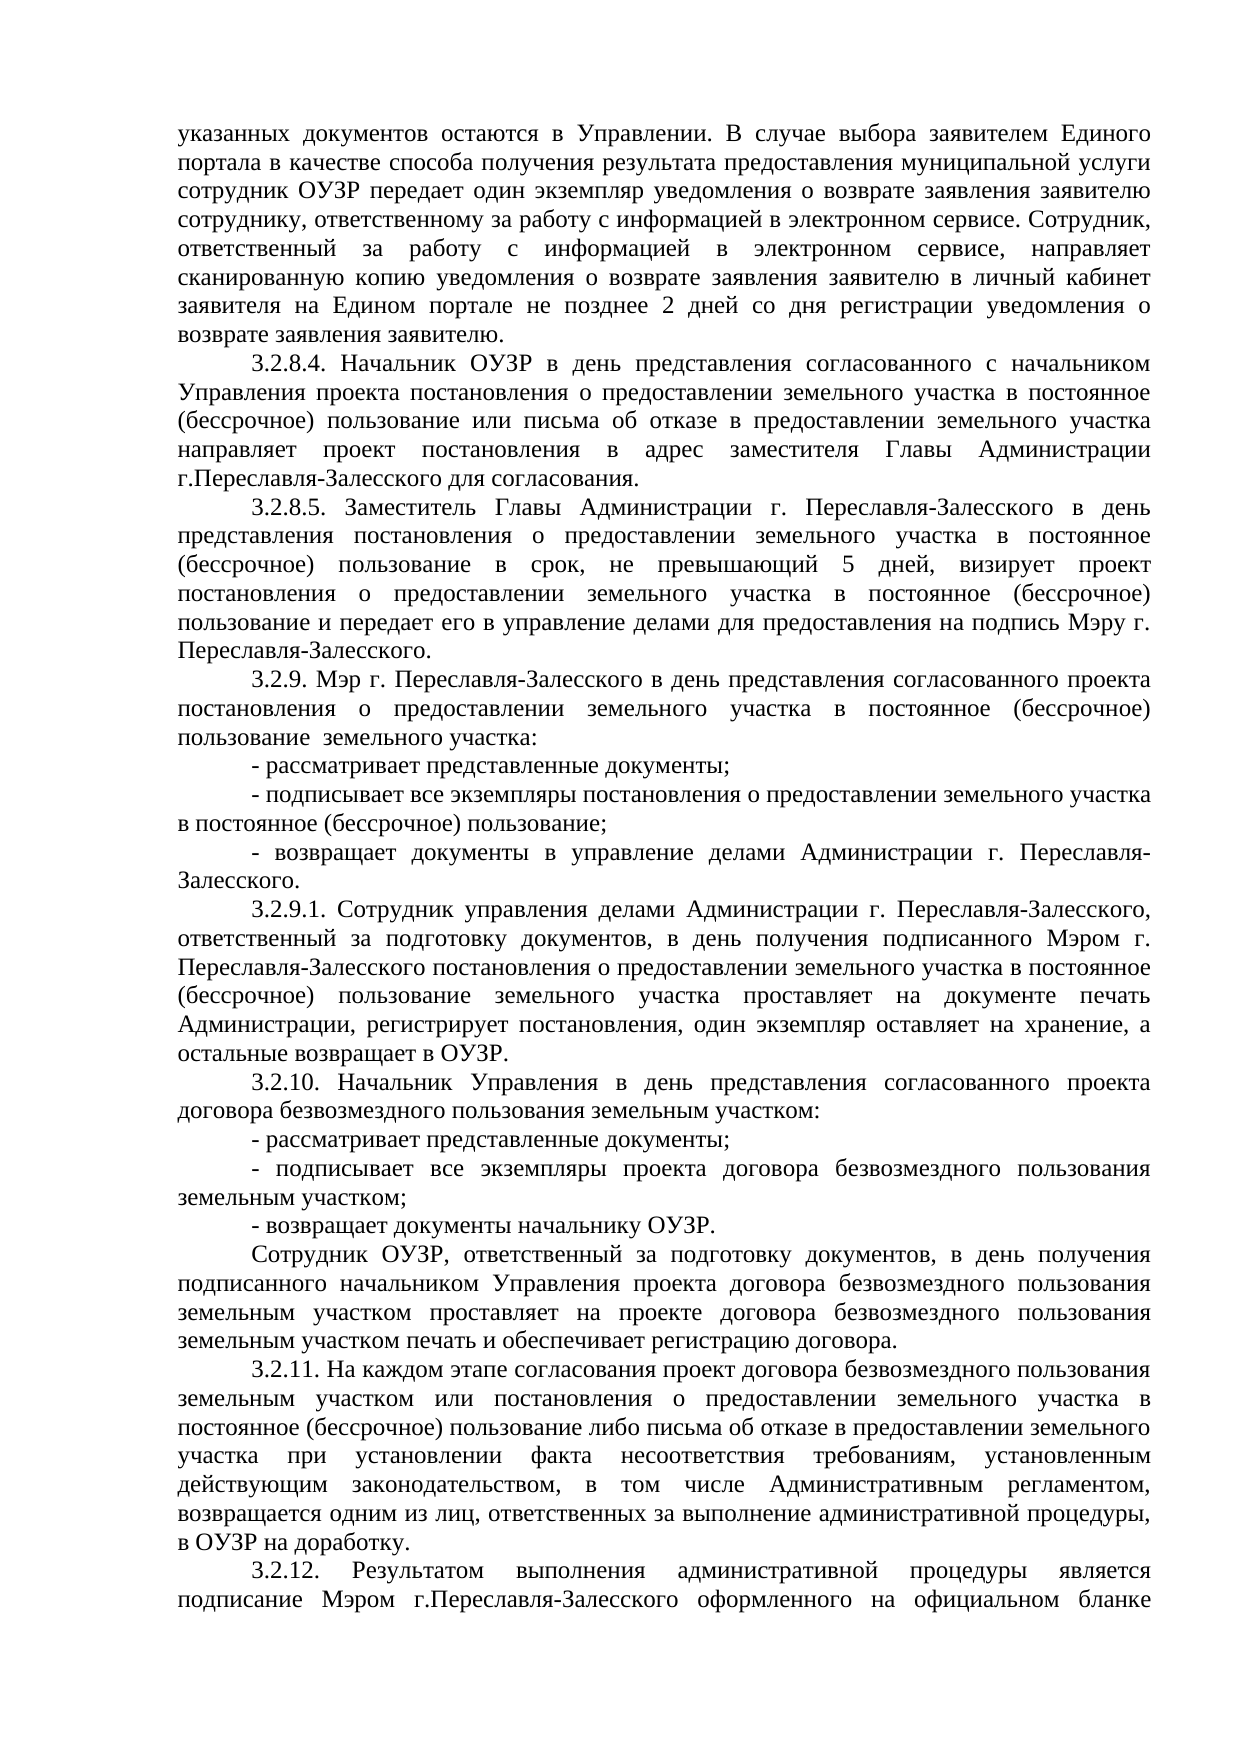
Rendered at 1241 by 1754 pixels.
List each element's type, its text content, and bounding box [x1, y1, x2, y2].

text 3.2.9.1. Сотрудник управления делами Администрации г. Переславля-Залесского, ответственный за подготовку документов, в день получения подписанного Мэром г. Переславля-Залесского постановления о предоставлении земельного участка в постоянное (бессрочное) пользование земельного участка проставляет на документе печать Администрации, регистрирует постановления, один экземпляр оставляет на хранение, а остальные возвращает в ОУЗР. [177, 894, 1152, 1067]
text - подписывает все экземпляры постановления о предоставлении земельного участка в постоянное (бессрочное) пользование; [177, 779, 1152, 837]
text - возвращает документы начальнику ОУЗР. [177, 1211, 1152, 1239]
text - рассматривает представленные документы; [177, 1124, 1152, 1153]
text - возвращает документы в управление делами Администрации г. Переславля-Залесского. [177, 837, 1152, 894]
text 3.2.10. Начальник Управления в день представления согласованного проекта договора безвозмездного пользования земельным участком: [177, 1067, 1152, 1124]
text 3.2.8.4. Начальник ОУЗР в день представления согласованного с начальником Управления проекта постановления о предоставлении земельного участка в постоянное (бессрочное) пользование или письма об отказе в предоставлении земельного участка направляет проект постановления в адрес заместителя Главы Администрации г.Переславля-Залесского для согласования. [177, 348, 1152, 492]
text - рассматривает представленные документы; [177, 751, 1152, 779]
text - подписывает все экземпляры проекта договора безвозмездного пользования земельным участком; [177, 1153, 1152, 1211]
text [177, 1556, 1152, 1613]
text 3.2.8.5. Заместитель Главы Администрации г. Переславля-Залесского в день представления постановления о предоставлении земельного участка в постоянное (бессрочное) пользование в срок, не превышающий 5 дней, визирует проект постановления о предоставлении земельного участка в постоянное (бессрочное) пользование и передает его в управление делами для предоставления на подпись Мэру г. Переславля-Залесского. [177, 492, 1152, 664]
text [177, 118, 1152, 348]
text 3.2.9. Мэр г. Переславля-Залесского в день представления согласованного проекта постановления о предоставлении земельного участка в постоянное (бессрочное) пользование земельного участка: [177, 664, 1152, 751]
text Сотрудник ОУЗР, ответственный за подготовку документов, в день получения подписанного начальником Управления проекта договора безвозмездного пользования земельным участком проставляет на проекте договора безвозмездного пользования земельным участком печать и обеспечивает регистрацию договора. [177, 1239, 1152, 1354]
text 3.2.11. На каждом этапе согласования проект договора безвозмездного пользования земельным участком или постановления о предоставлении земельного участка в постоянное (бессрочное) пользование либо письма об отказе в предоставлении земельного участка при установлении факта несоответствия требованиям, установленным действующим законодательством, в том числе Административным регламентом, возвращается одним из лиц, ответственных за выполнение административной процедуры, в ОУЗР на доработку. [177, 1354, 1152, 1556]
